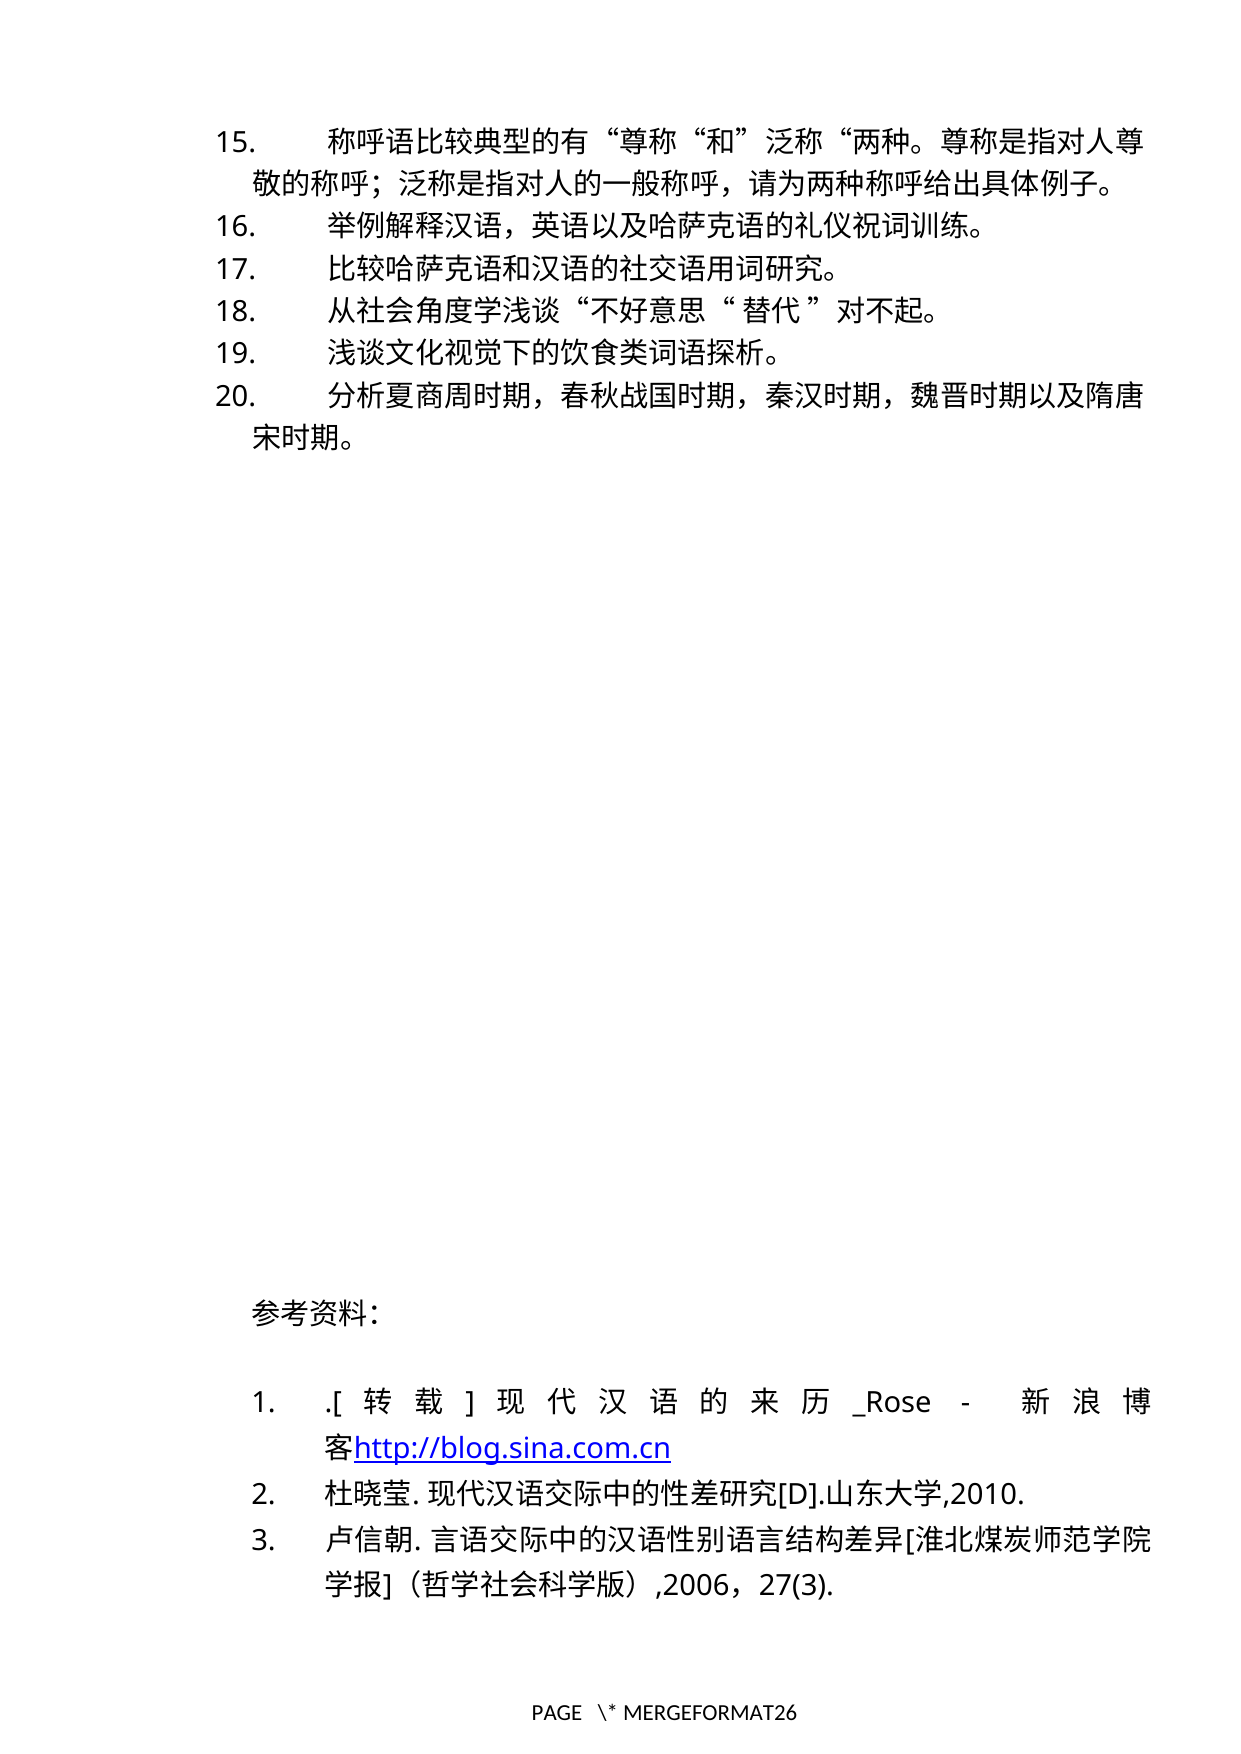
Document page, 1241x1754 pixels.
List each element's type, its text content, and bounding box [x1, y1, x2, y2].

list http://blog.sina.com.cn [251, 1379, 1152, 1467]
